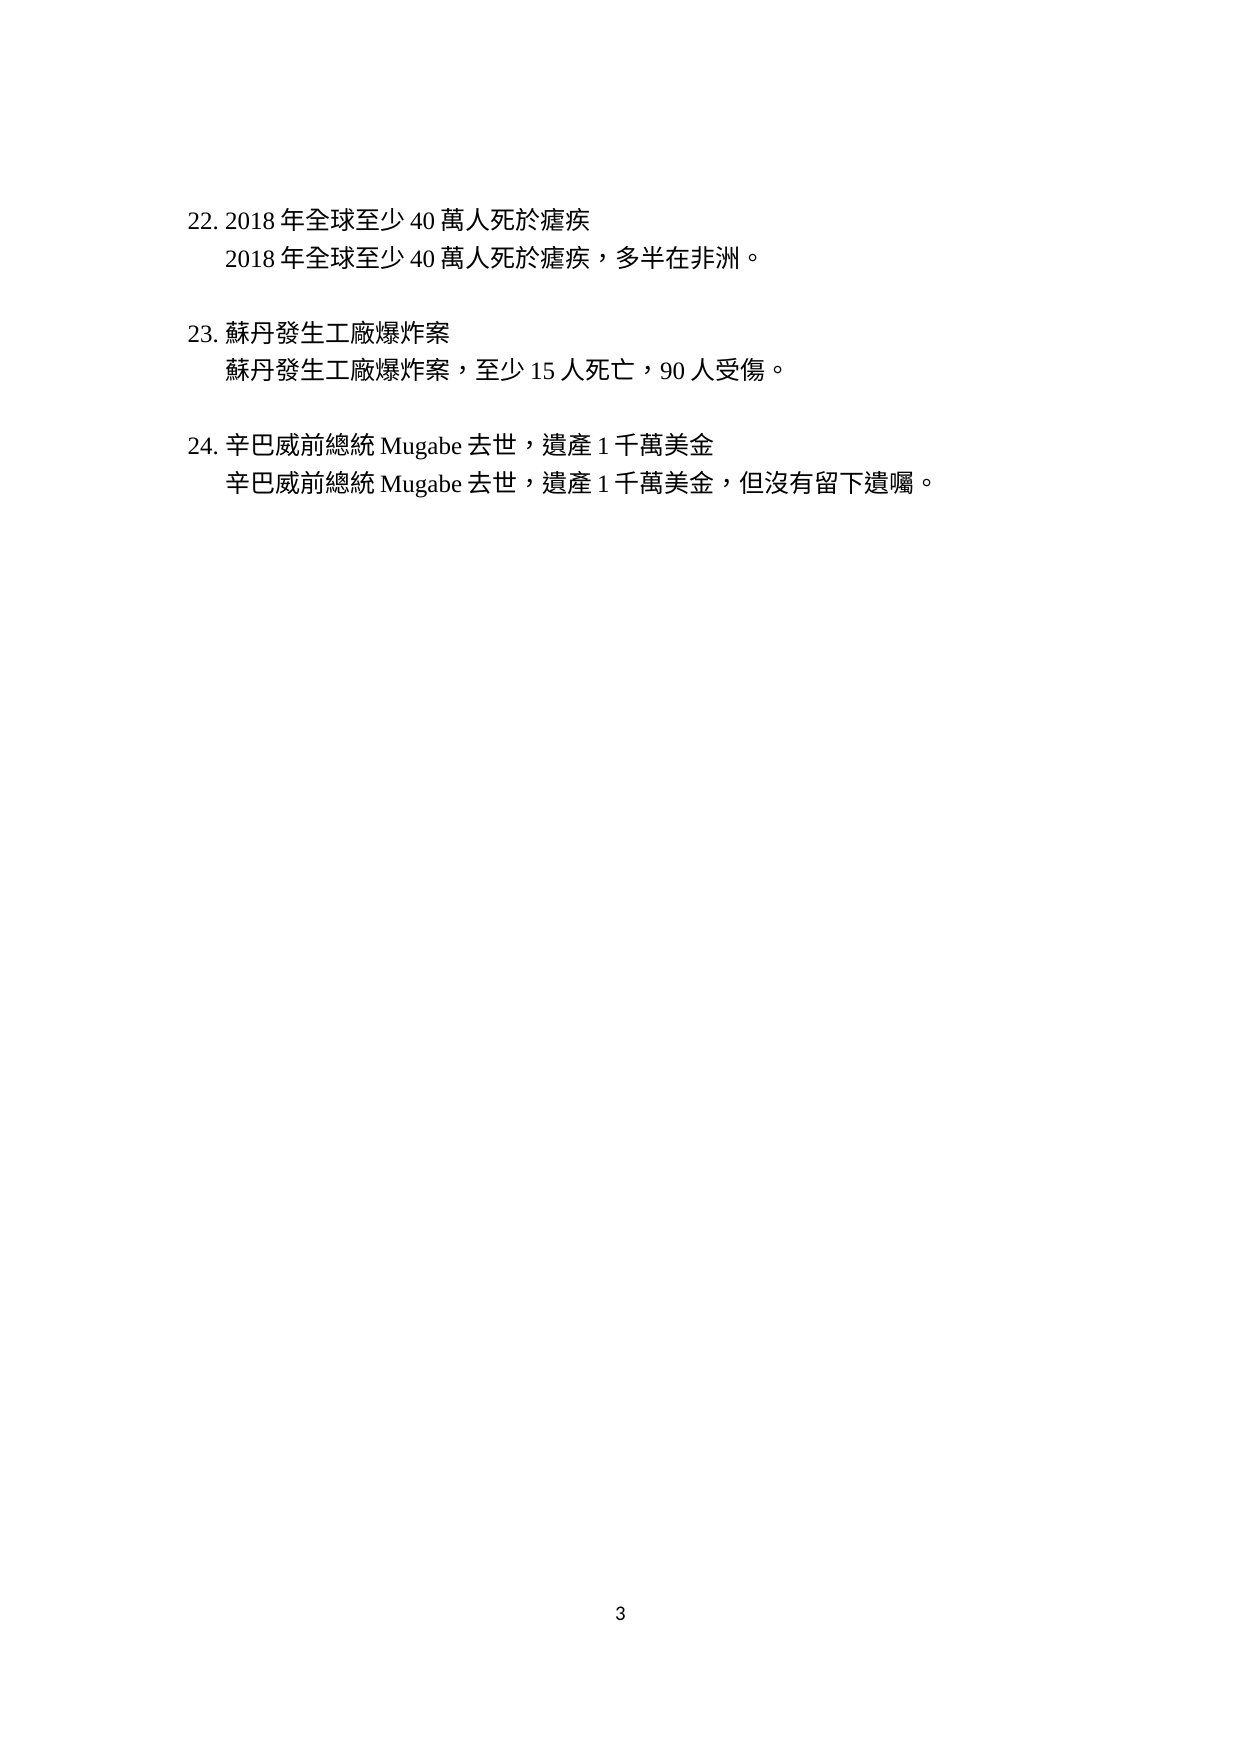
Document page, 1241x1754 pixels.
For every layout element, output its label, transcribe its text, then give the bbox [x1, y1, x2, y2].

list 2018年全球至少40萬人死於瘧疾 [187, 200, 1053, 237]
list 蘇丹發生工廠爆炸案 [187, 312, 1053, 350]
list 蘇丹發生工廠爆炸案，至少15人死亡，90人受傷。 [225, 350, 1053, 387]
list 辛巴威前總統Mugabe去世，遺產1千萬美金，但沒有留下遺囑。 [225, 462, 1053, 500]
list 辛巴威前總統Mugabe去世，遺產1千萬美金 [187, 425, 1053, 462]
list 2018年全球至少40萬人死於瘧疾，多半在非洲。 [225, 237, 1053, 275]
